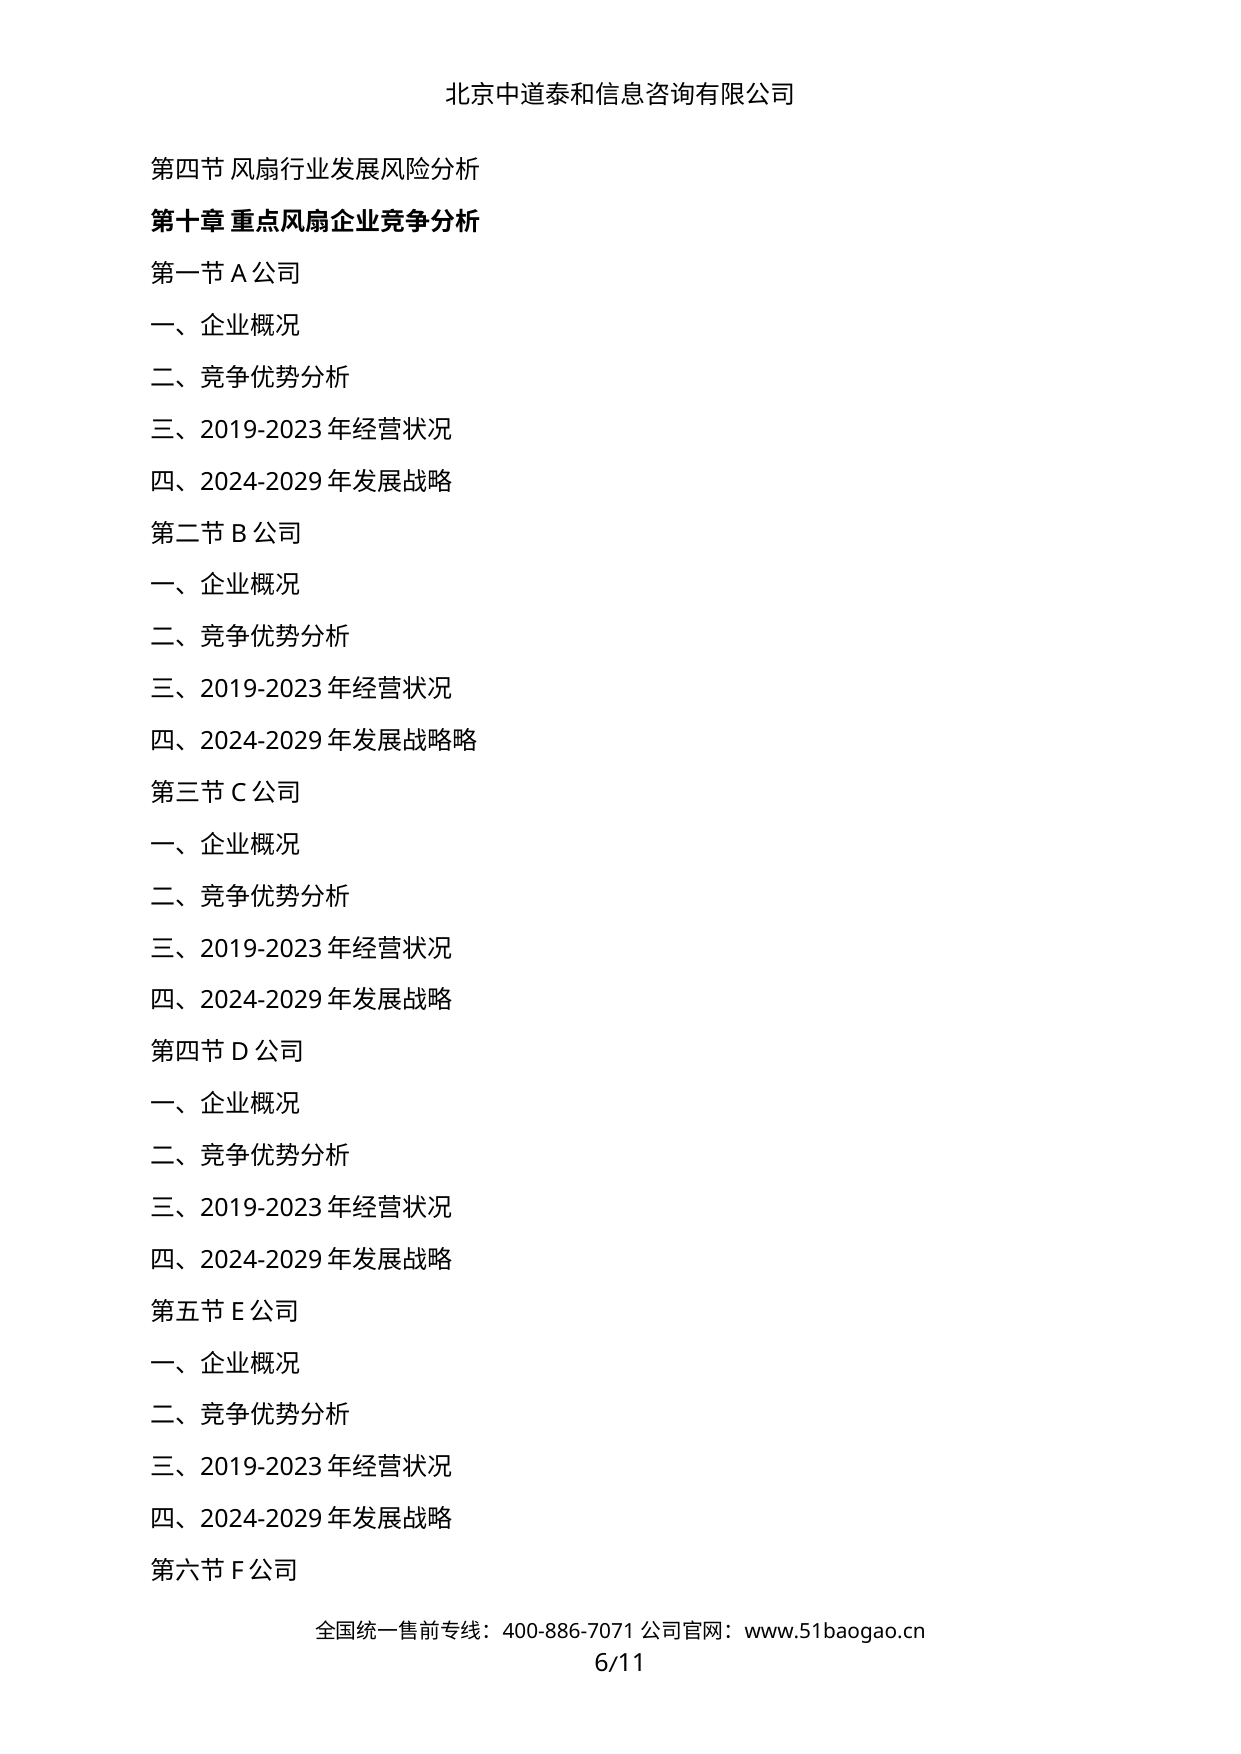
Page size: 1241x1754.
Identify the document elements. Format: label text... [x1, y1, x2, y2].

text 三、2019-2023年经营状况 [150, 409, 1090, 446]
text 四、2024-2029年发展战略 [150, 461, 1090, 497]
text 一、企业概况 [150, 824, 1090, 861]
text 二、竞争优势分析 [150, 357, 1090, 394]
text 第四节 风扇行业发展风险分析 [150, 150, 1090, 186]
text 第一节 A公司 [150, 254, 1090, 290]
text 第二节 B公司 [150, 513, 1090, 549]
text 第五节 E公司 [150, 1291, 1090, 1327]
text 第三节 C公司 [150, 772, 1090, 809]
text 二、竞争优势分析 [150, 1395, 1090, 1431]
text 一、企业概况 [150, 1084, 1090, 1120]
text 四、2024-2029年发展战略 [150, 980, 1090, 1016]
text 二、竞争优势分析 [150, 1136, 1090, 1172]
text 第四节 D公司 [150, 1032, 1090, 1068]
text 第十章 重点风扇企业竞争分析 [150, 202, 1090, 238]
text 第六节 F公司 [150, 1551, 1090, 1587]
text 三、2019-2023年经营状况 [150, 1447, 1090, 1483]
text 四、2024-2029年发展战略略 [150, 721, 1090, 757]
text 一、企业概况 [150, 306, 1090, 342]
text 二、竞争优势分析 [150, 876, 1090, 912]
text 二、竞争优势分析 [150, 617, 1090, 653]
text 四、2024-2029年发展战略 [150, 1239, 1090, 1276]
text 一、企业概况 [150, 1343, 1090, 1379]
text 三、2019-2023年经营状况 [150, 669, 1090, 705]
text 三、2019-2023年经营状况 [150, 1187, 1090, 1224]
text 四、2024-2029年发展战略 [150, 1499, 1090, 1535]
text 一、企业概况 [150, 565, 1090, 601]
text 三、2019-2023年经营状况 [150, 928, 1090, 964]
